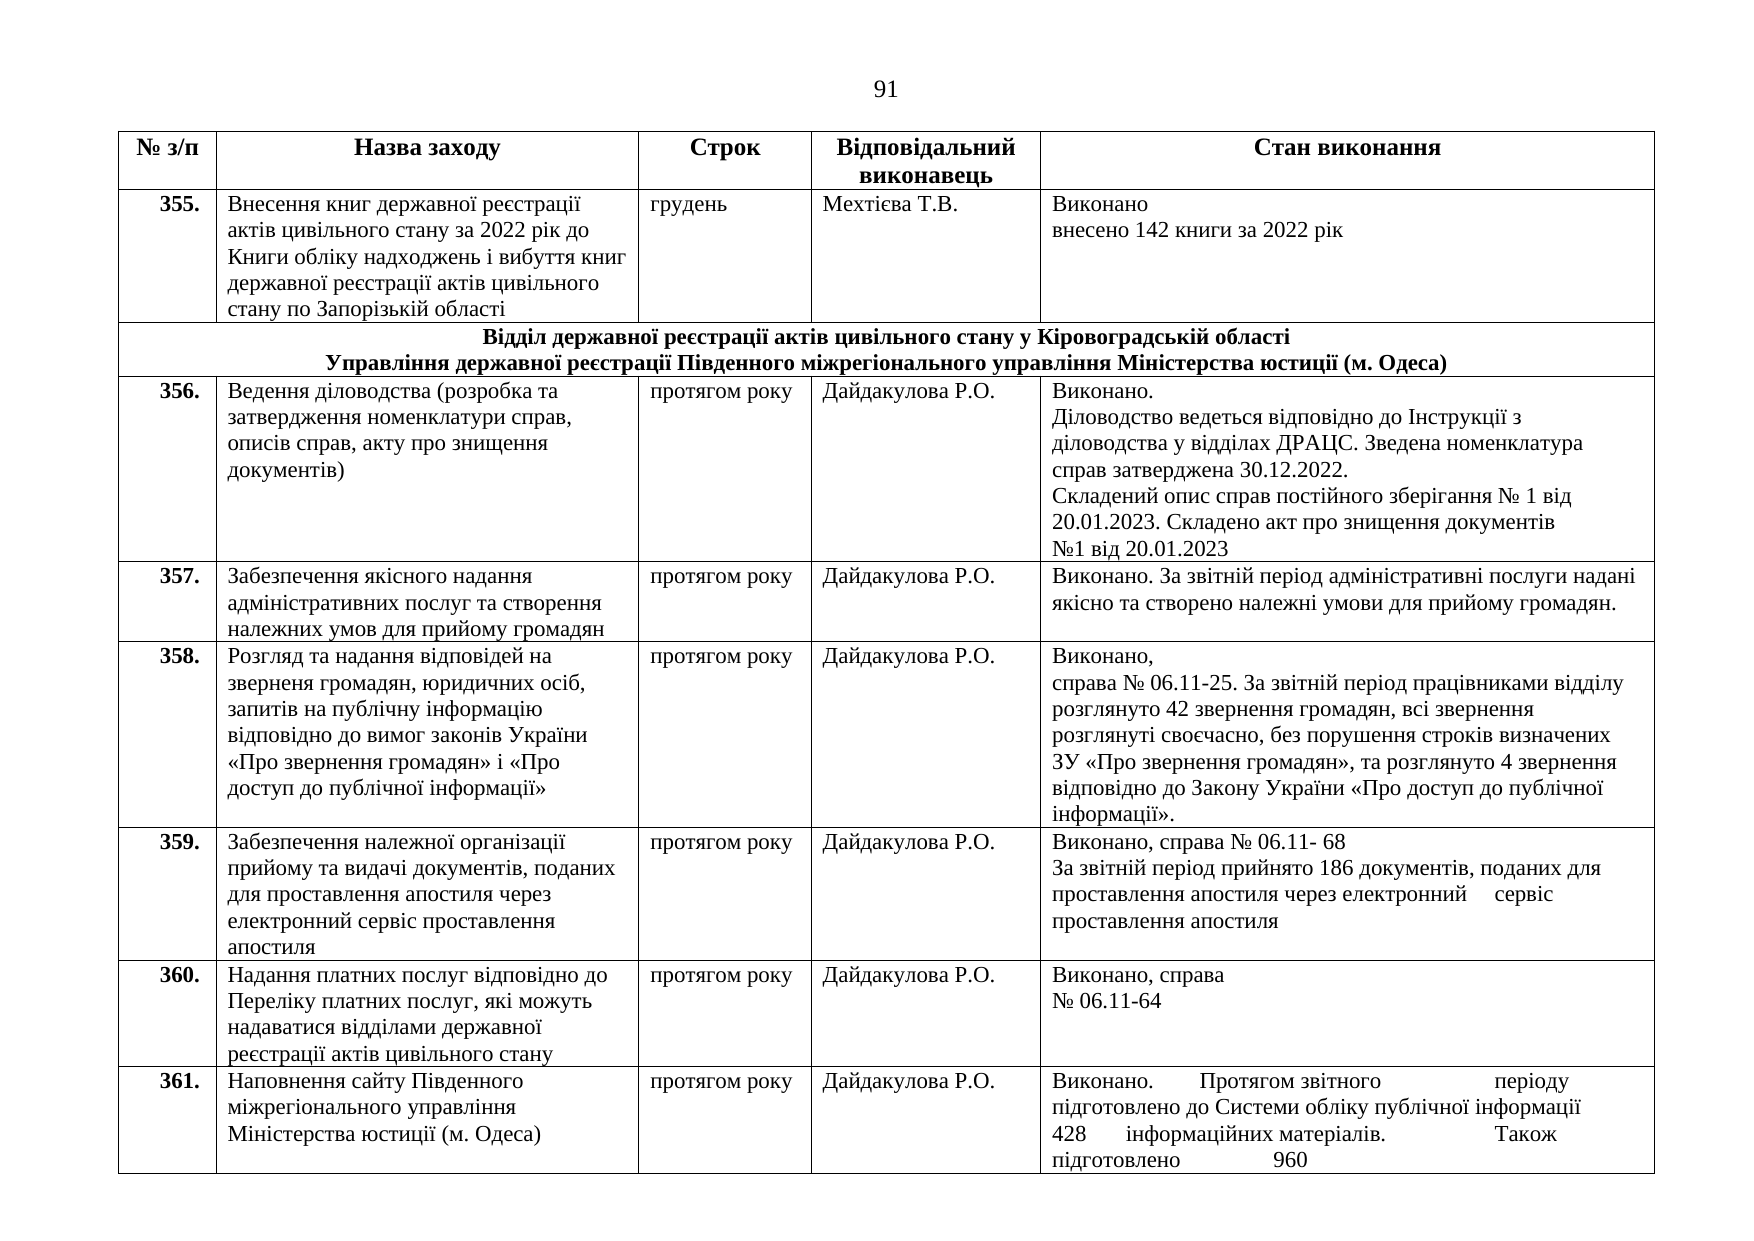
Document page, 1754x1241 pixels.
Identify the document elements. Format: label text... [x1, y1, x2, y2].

table_cell Дайдакулова Р.О. [812, 642, 1040, 827]
table_cell протягом року [639, 377, 811, 561]
table_cell Виконано, справа № 06.11-25. За звітній період працівниками відділу розглянуто 42 звернення громадян, всі звернення розглянуті своєчасно, без порушення строків визначених ЗУ «Про звернення громадян», та розглянуто 4 звернення відповідно до Закону України «Про доступ до публічної інформації». [1041, 642, 1654, 827]
table_cell протягом року [639, 828, 811, 959]
table_cell Внесення книг державної реєстрації актів цивільного стану за 2022 рік до Книги обліку надходжень і вибуття книг державної реєстрації актів цивільного стану по Запорізькій області [217, 190, 638, 322]
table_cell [217, 1067, 638, 1172]
table_cell грудень [639, 190, 811, 322]
table_cell протягом року [639, 961, 811, 1066]
table_cell Виконано, справа № 06.11- 68 За звітній період прийнято 186 документів, поданих для проставлення апостиля через електронний сервіс проставлення апостиля [1041, 828, 1654, 959]
table_cell Виконано. За звітній період адміністративні послуги надані якісно та створено належні умови для прийому громадян. [1041, 562, 1654, 641]
table_header Відповідальний виконавець [812, 132, 1040, 189]
table_cell Мехтієва Т.В. [812, 190, 1040, 322]
table_cell Відділ державної реєстрації актів цивільного стану у Кіровоградській області Управління державної реєстрації Південного міжрегіонального управління Міністерства юстиції (м. Одеса) [119, 323, 1654, 376]
table_cell протягом року [639, 562, 811, 641]
table_cell Ведення діловодства (розробка та затвердження номенклатури справ, описів справ, акту про знищення документів) [217, 377, 638, 561]
table_cell протягом року [639, 642, 811, 827]
table_cell Виконано, справа № 06.11-64 [1041, 961, 1654, 1066]
table_cell Дайдакулова Р.О. [812, 377, 1040, 561]
table_cell Дайдакулова Р.О. [812, 961, 1040, 1066]
table_cell [119, 961, 216, 1066]
table_header Строк [639, 132, 811, 189]
table_header Назва заходу [217, 132, 638, 189]
table_cell Забезпечення якісного надання адміністративних послуг та створення належних умов для прийому громадян [217, 562, 638, 641]
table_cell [1041, 1067, 1654, 1172]
table_cell Дайдакулова Р.О. [812, 562, 1040, 641]
table_cell [119, 562, 216, 641]
table_cell протягом року [639, 1067, 811, 1172]
table_cell [119, 642, 216, 827]
table_cell [119, 1067, 216, 1172]
table_cell Розгляд та надання відповідей на зверненя громадян, юридичних осіб, запитів на публічну інформацію відповідно до вимог законів України «Про звернення громадян» і «Про доступ до публічної інформації» [217, 642, 638, 827]
table_cell [119, 828, 216, 959]
table_cell [119, 377, 216, 561]
table_header № з/п [119, 132, 216, 189]
table_cell Надання платних послуг відповідно до Переліку платних послуг, які можуть надаватися відділами державної реєстрації актів цивільного стану [217, 961, 638, 1066]
table_cell [119, 190, 216, 322]
table_cell Дайдакулова Р.О. [812, 828, 1040, 959]
table_cell Дайдакулова Р.О. [812, 1067, 1040, 1172]
table_cell Забезпечення належної організації прийому та видачі документів, поданих для проставлення апостиля через електронний сервіс проставлення апостиля [217, 828, 638, 959]
table_cell Виконано. Діловодство ведеться відповідно до Інструкції з діловодства у відділах ДРАЦС. Зведена номенклатура справ затверджена 30.12.2022. Складений опис справ постійного зберігання № 1 від 20.01.2023. Складено акт про знищення документів №1 від 20.01.2023 [1041, 377, 1654, 561]
table_header Стан виконання [1041, 132, 1654, 189]
table_cell Виконано внесено 142 книги за 2022 рік [1041, 190, 1654, 322]
